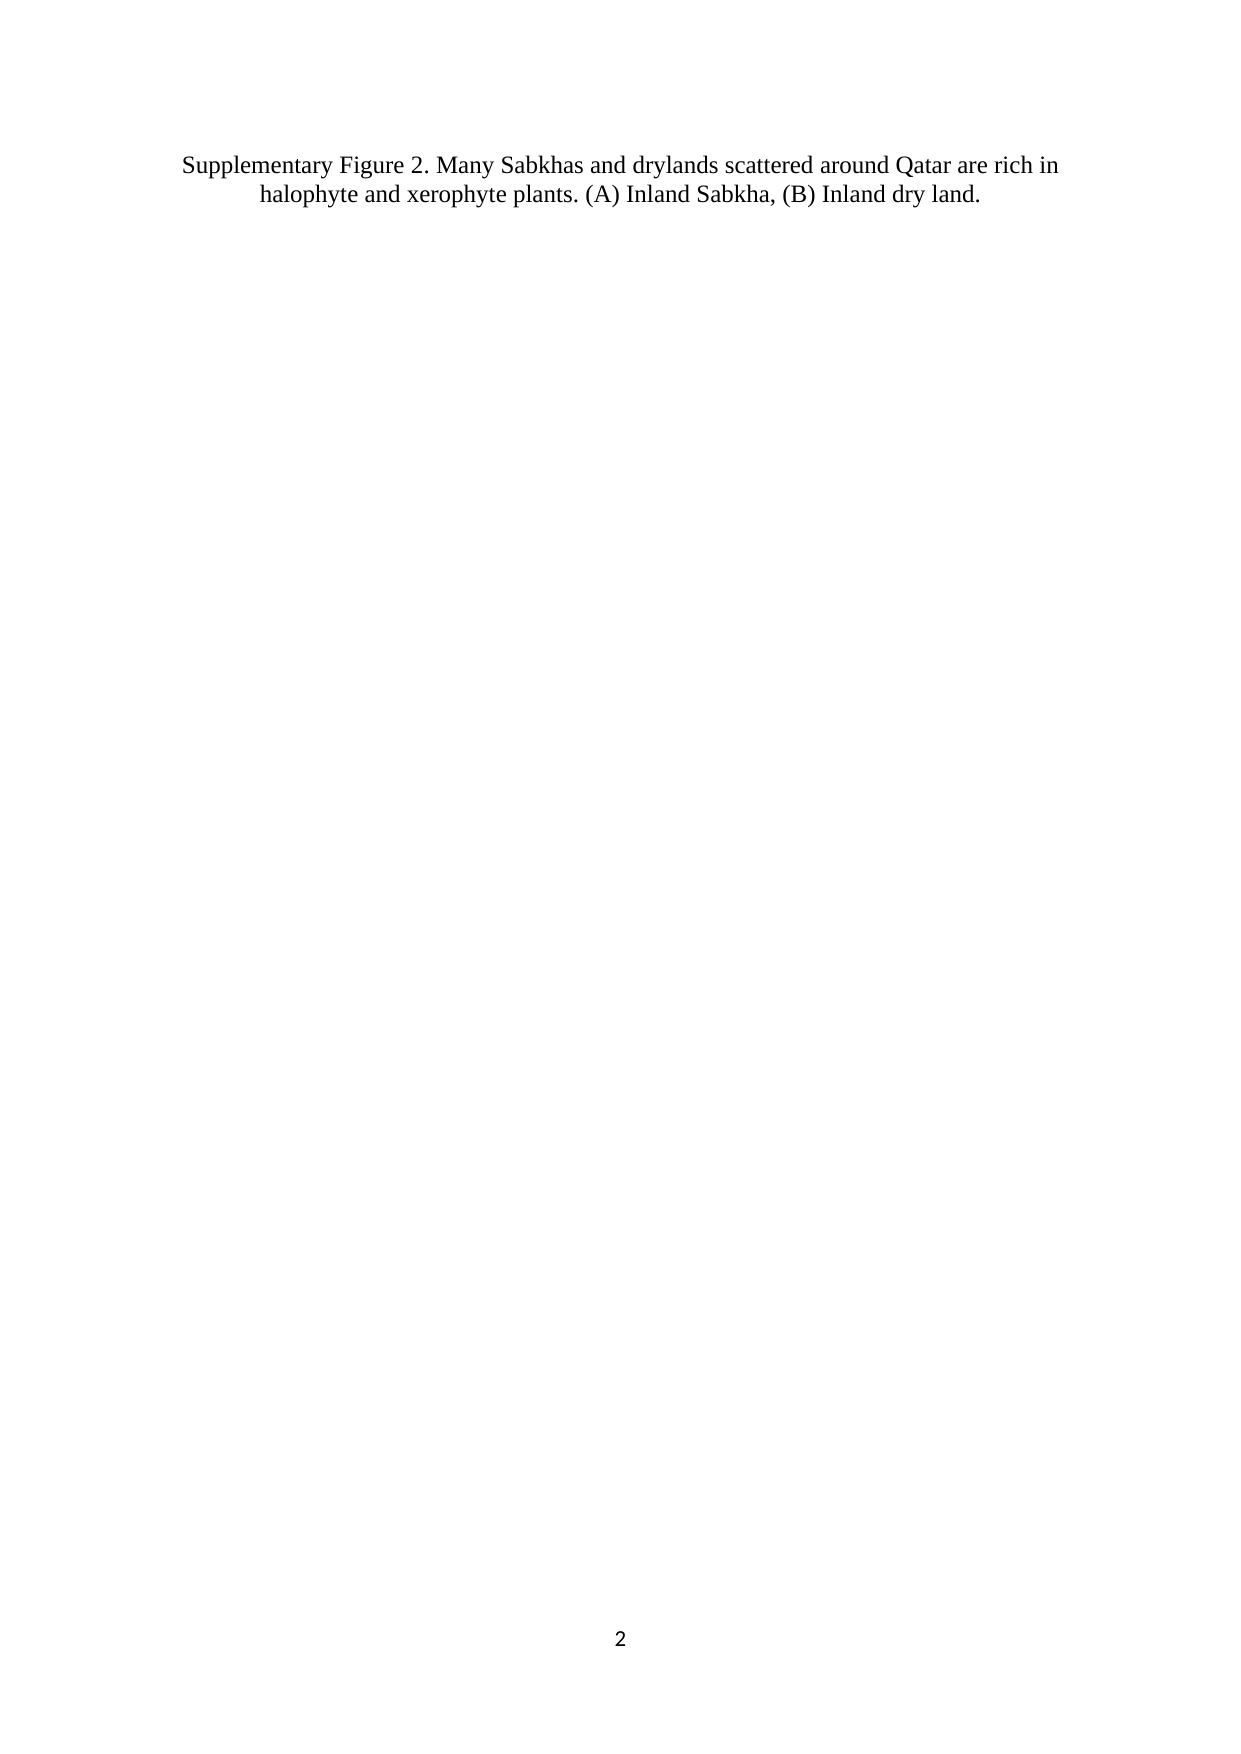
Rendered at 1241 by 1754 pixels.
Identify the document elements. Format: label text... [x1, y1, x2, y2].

text Supplementary Figure 2. Many Sabkhas and drylands scattered around Qatar are rich in halophyte and xerophyte plants. (A) Inland Sabkha, (B) Inland dry land. [150, 150, 1090, 207]
